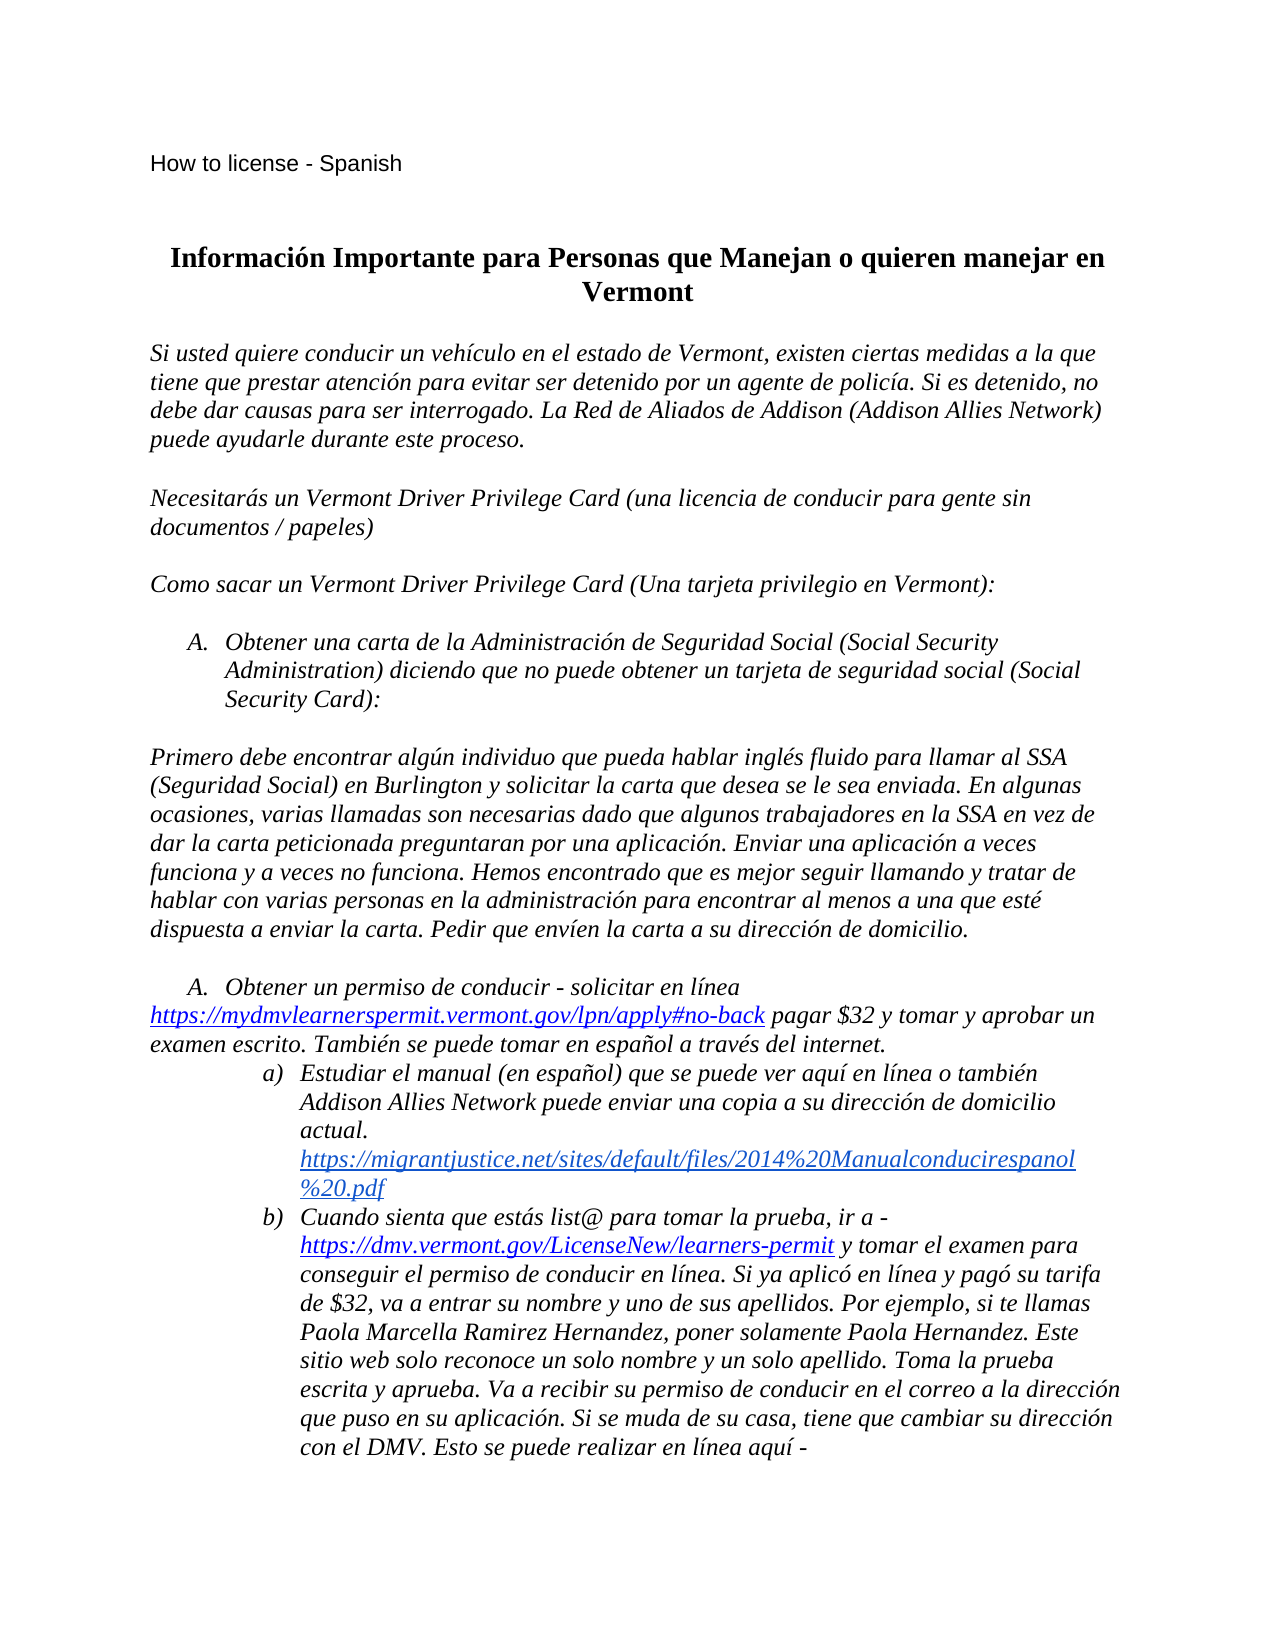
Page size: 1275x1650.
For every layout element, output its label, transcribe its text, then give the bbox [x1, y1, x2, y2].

text How to license - Spanish [150, 150, 1125, 176]
text https://mydmvlearnerspermit.vermont.gov/lpn/apply#no-back pagar $32 y tomar y aprobar un examen escrito. También se puede tomar en español a través del internet. [150, 1001, 1125, 1058]
text Necesitarás un Vermont Driver Privilege Card (una licencia de conducir para gente sin documentos / papeles) [150, 483, 1125, 541]
text Información Importante para Personas que Manejan o quieren manejar en Vermont [150, 241, 1125, 308]
list Obtener un permiso de conducir - solicitar en línea [187, 972, 1125, 1001]
text Si usted quiere conducir un vehículo en el estado de Vermont, existen ciertas medidas a la que tiene que prestar atención para evitar ser detenido por un agente de policía. Si es detenido, no debe dar causas para ser interrogado. La Red de Aliados de Addison (Addison Allies Network) puede ayudarle durante este proceso. [150, 338, 1125, 453]
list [262, 1202, 1125, 1461]
list Obtener una carta de la Administración de Seguridad Social (Social Security Administration) diciendo que no puede obtener un tarjeta de seguridad social (Social Security Card): [187, 627, 1125, 713]
list Estudiar el manual (en español) que se puede ver aquí en línea o también Addison Allies Network puede enviar una copia a su dirección de domicilio actual. https://migrantjustice.net/sites/default/files/2014%20Manualconducirespanol%20.pdf [262, 1058, 1125, 1202]
text Como sacar un Vermont Driver Privilege Card (Una tarjeta privilegio en Vermont): [150, 569, 1125, 598]
text Primero debe encontrar algún individuo que pueda hablar inglés fluido para llamar al SSA (Seguridad Social) en Burlington y solicitar la carta que desea se le sea enviada. En algunas ocasiones, varias llamadas son necesarias dado que algunos trabajadores en la SSA en vez de dar la carta peticionada preguntaran por una aplicación. Enviar una aplicación a veces funciona y a veces no funciona. Hemos encontrado que es mejor seguir llamando y tratar de hablar con varias personas en la administración para encontrar al menos a una que esté dispuesta a enviar la carta. Pedir que envíen la carta a su dirección de domicilio. [150, 742, 1125, 943]
